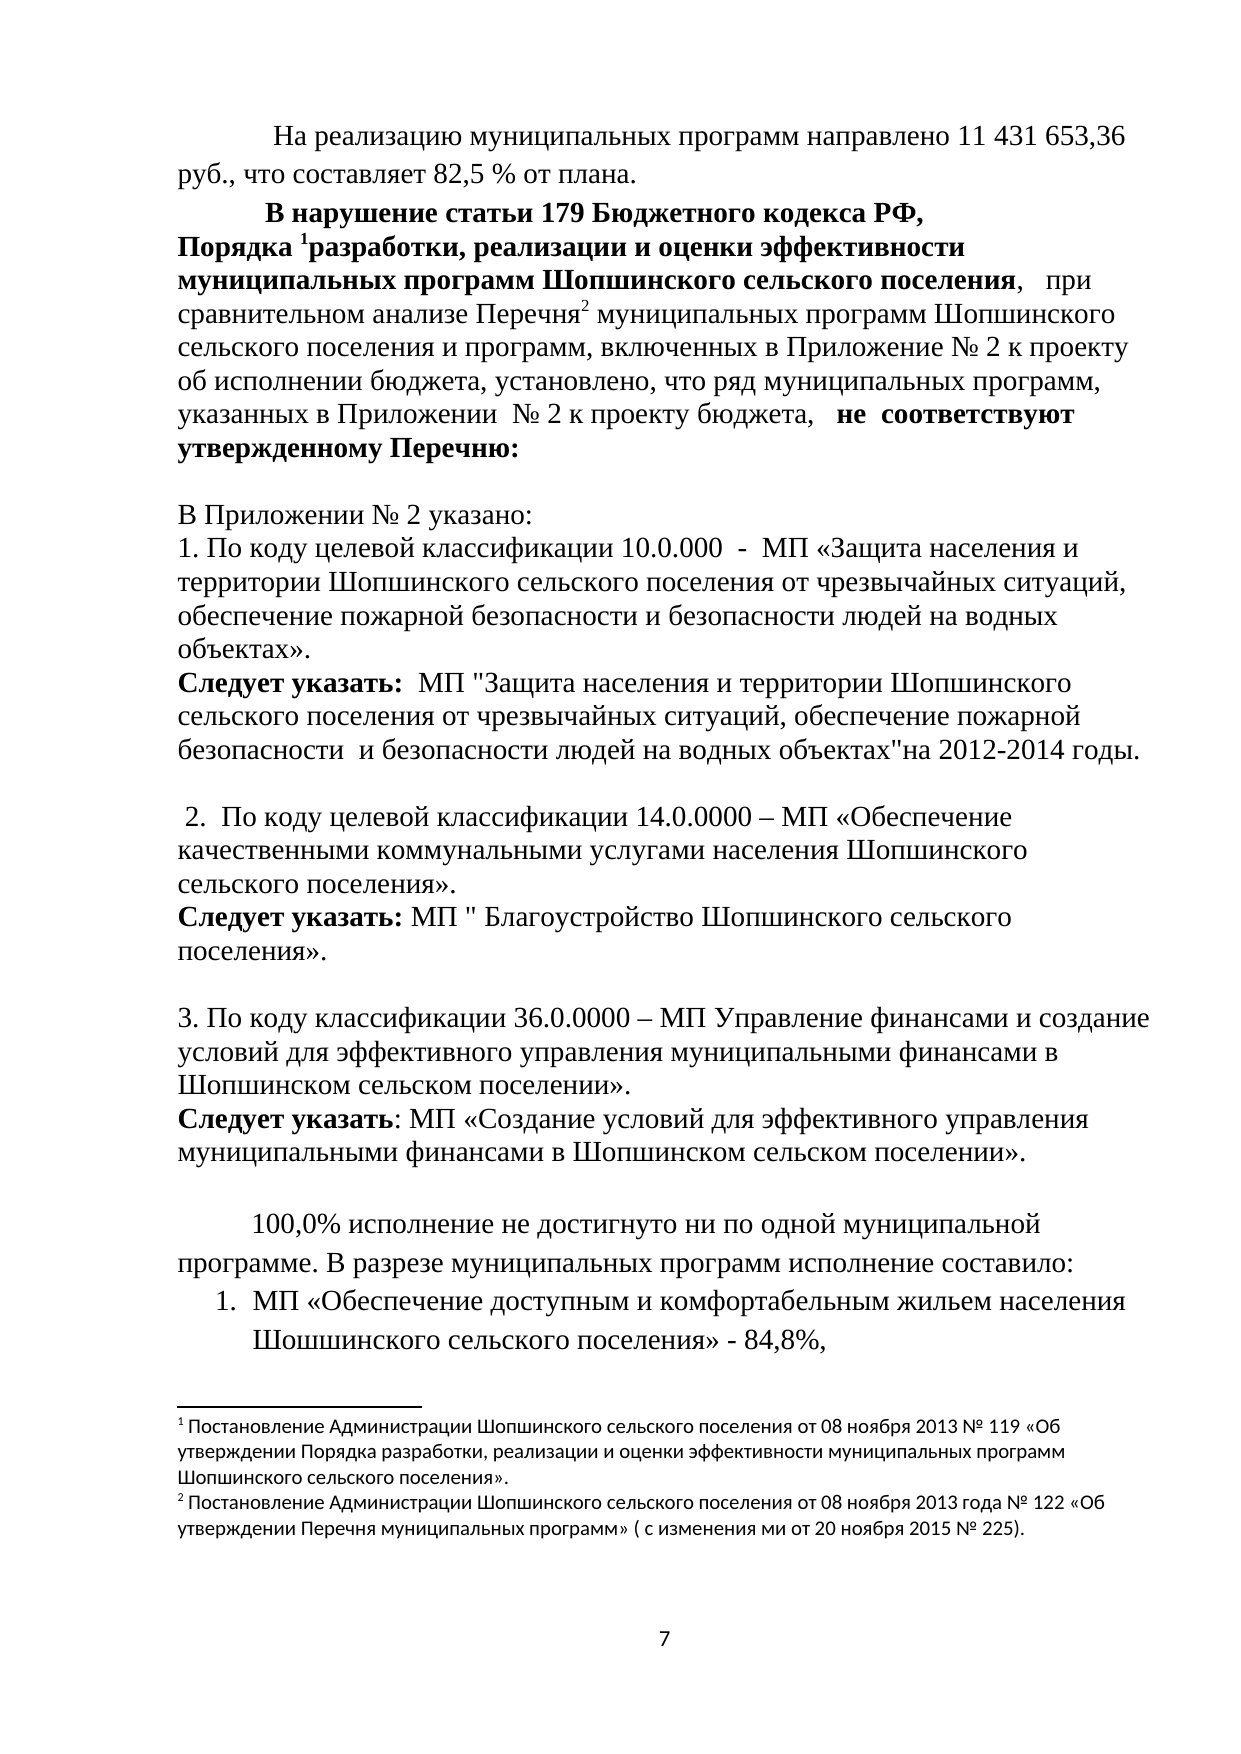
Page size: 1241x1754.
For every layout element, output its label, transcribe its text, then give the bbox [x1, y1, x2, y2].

text 100,0% исполнение не достигнуто ни по одной муниципальной программе. В разрезе муниципальных программ исполнение составило: [177, 1206, 1152, 1278]
text На реализацию муниципальных программ направлено 11 431 653,36 руб., что составляет 82,5 % от плана. [177, 118, 1152, 190]
list МП «Обеспечение доступным и комфортабельным жильем населения Шошшинского сельского поселения» - 84,8%, [215, 1283, 1152, 1356]
text 2. По коду целевой классификации 14.0.0000 – МП «Обеспечение качественными коммунальными услугами населения Шопшинского сельского поселения». [177, 799, 1152, 899]
text 3. По коду классификации 36.0.0000 – МП Управление финансами и создание условий для эффективного управления муниципальными финансами в Шопшинском сельском поселении». [177, 1000, 1152, 1101]
text В Приложении № 2 указано: [177, 497, 1152, 531]
text Следует указать: МП " Благоустройство Шопшинского сельского поселения». [177, 899, 1152, 967]
text 1. По коду целевой классификации 10.0.000 - МП «Защита населения и территории Шопшинского сельского поселения от чрезвычайных ситуаций, обеспечение пожарной безопасности и безопасности людей на водных объектах». [177, 531, 1152, 665]
text Следует указать: МП «Создание условий для эффективного управления муниципальными финансами в Шопшинском сельском поселении». [177, 1101, 1152, 1168]
text В нарушение статьи 179 Бюджетного кодекса РФ, Порядка разработки, реализации и оценки эффективности муниципальных программ Шопшинского сельского поселения, при сравнительном анализе Перечня муниципальных программ Шопшинского сельского поселения и программ, включенных в Приложение № 2 к проекту об исполнении бюджета, установлено, что ряд муниципальных программ, указанных в Приложении № 2 к проекту бюджета, не соответствуют утвержденному Перечню: [177, 195, 1152, 463]
text Следует указать: МП "Защита населения и территории Шопшинского сельского поселения от чрезвычайных ситуаций, обеспечение пожарной безопасности и безопасности людей на водных объектах"на 2012-2014 годы. [177, 665, 1152, 765]
